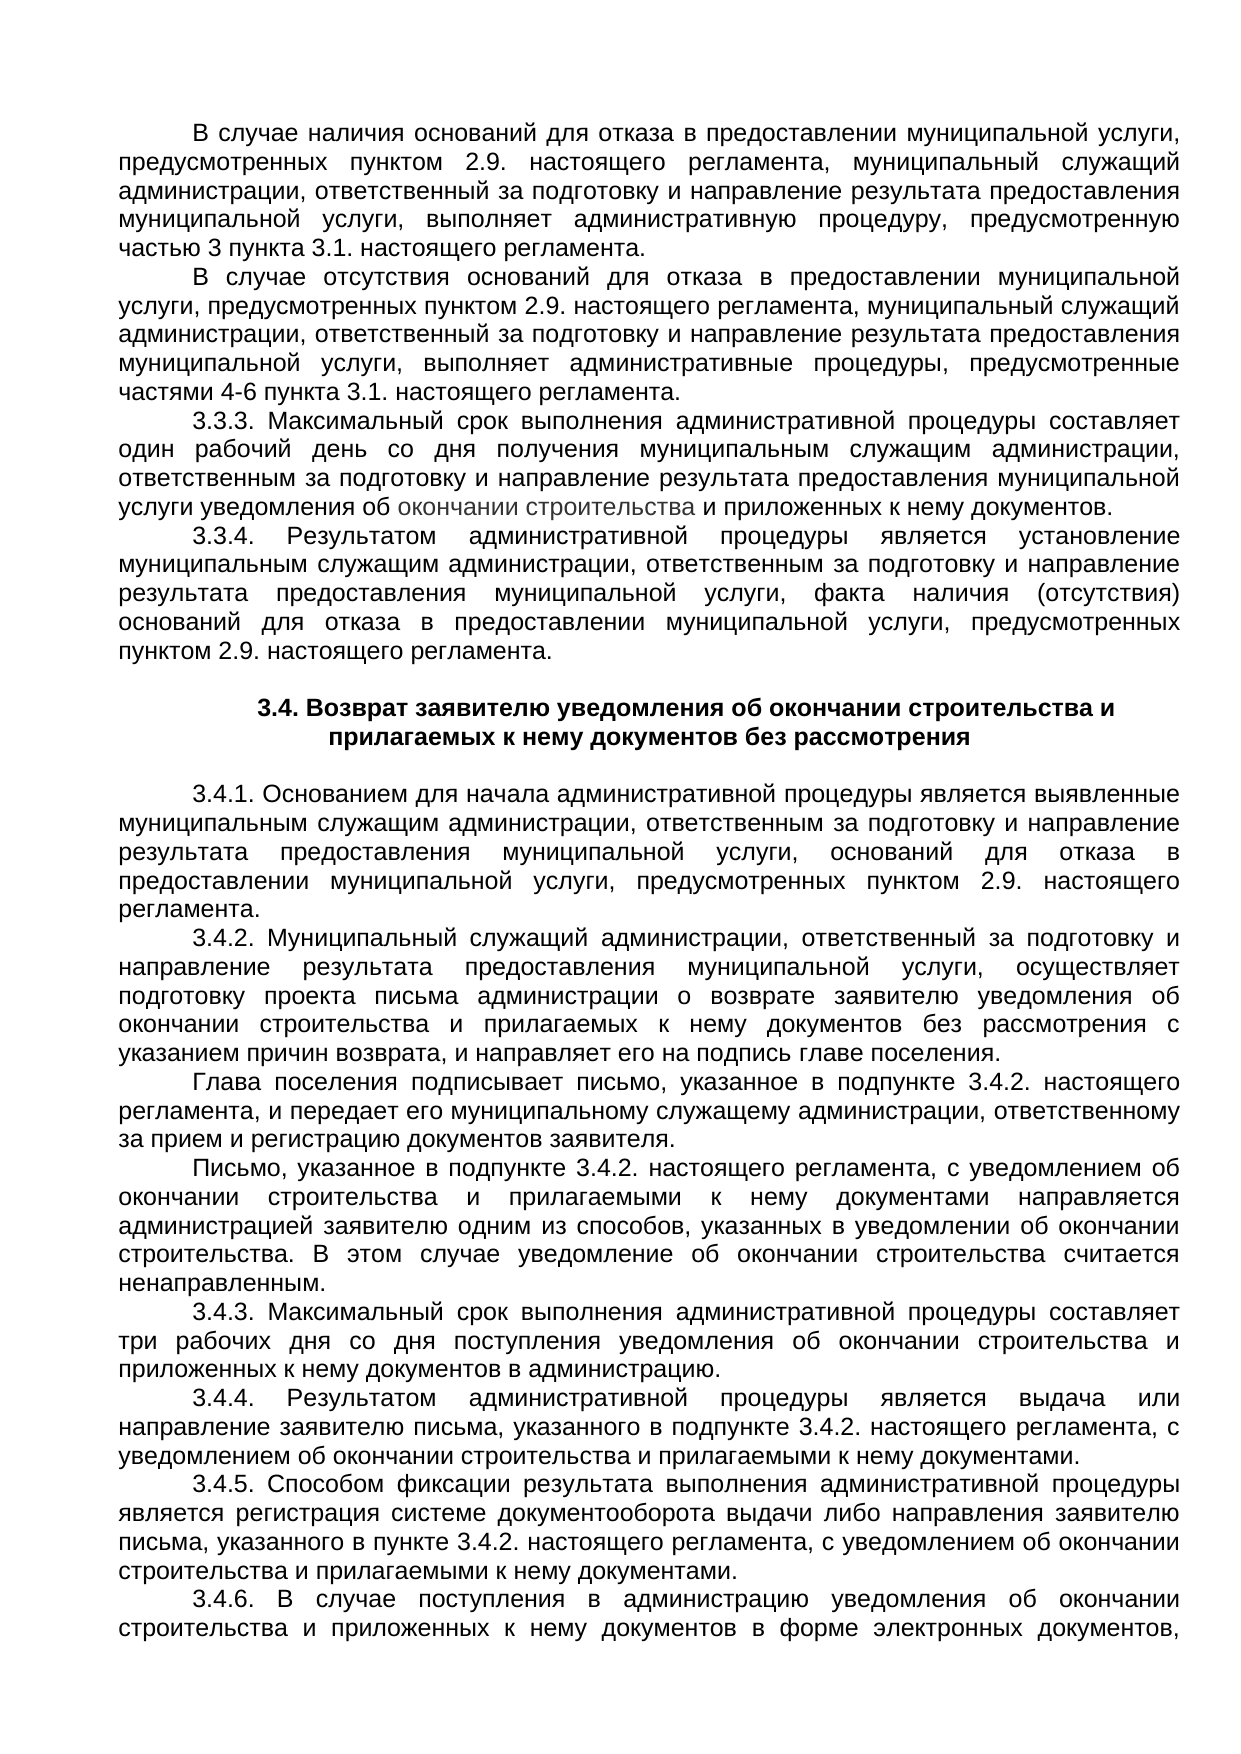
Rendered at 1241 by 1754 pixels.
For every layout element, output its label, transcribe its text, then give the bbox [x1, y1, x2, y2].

text Письмо, указанное в подпункте 3.4.2. настоящего регламента, с уведомлением об окончании строительства и прилагаемыми к нему документами направляется администрацией заявителю одним из способов, указанных в уведомлении об окончании строительства. В этом случае уведомление об окончании строительства считается ненаправленным. [118, 1153, 1181, 1297]
text 3.4. Возврат заявителю уведомления об окончании строительства и прилагаемых к нему документов без рассмотрения [118, 693, 1181, 751]
text В случае наличия оснований для отказа в предоставлении муниципальной услуги, предусмотренных пунктом 2.9. настоящего регламента, муниципальный служащий администрации, ответственный за подготовку и направление результата предоставления муниципальной услуги, выполняет административную процедуру, предусмотренную частью 3 пункта 3.1. настоящего регламента. [118, 118, 1181, 262]
text 3.4.5. Способом фиксации результата выполнения административной процедуры является регистрация системе документооборота выдачи либо направления заявителю письма, указанного в пункте 3.4.2. настоящего регламента, с уведомлением об окончании строительства и прилагаемыми к нему документами. [118, 1469, 1181, 1584]
text 3.3.4. Результатом административной процедуры является установление муниципальным служащим администрации, ответственным за подготовку и направление результата предоставления муниципальной услуги, факта наличия (отсутствия) оснований для отказа в предоставлении муниципальной услуги, предусмотренных пунктом 2.9. настоящего регламента. [118, 521, 1181, 664]
text 3.4.4. Результатом административной процедуры является выдача или направление заявителю письма, указанного в подпункте 3.4.2. настоящего регламента, с уведомлением об окончании строительства и прилагаемыми к нему документами. [118, 1383, 1181, 1469]
text В случае отсутствия оснований для отказа в предоставлении муниципальной услуги, предусмотренных пунктом 2.9. настоящего регламента, муниципальный служащий администрации, ответственный за подготовку и направление результата предоставления муниципальной услуги, выполняет административные процедуры, предусмотренные частями 4-6 пункта 3.1. настоящего регламента. [118, 262, 1181, 406]
text 3.4.2. Муниципальный служащий администрации, ответственный за подготовку и направление результата предоставления муниципальной услуги, осуществляет подготовку проекта письма администрации о возврате заявителю уведомления об окончании строительства и прилагаемых к нему документов без рассмотрения с указанием причин возврата, и направляет его на подпись главе поселения. [118, 923, 1181, 1067]
text 3.4.1. Основанием для начала административной процедуры является выявленные муниципальным служащим администрации, ответственным за подготовку и направление результата предоставления муниципальной услуги, оснований для отказа в предоставлении муниципальной услуги, предусмотренных пунктом 2.9. настоящего регламента. [118, 779, 1181, 923]
text 3.4.3. Максимальный срок выполнения административной процедуры составляет три рабочих дня со дня поступления уведомления об окончании строительства и приложенных к нему документов в администрацию. [118, 1297, 1181, 1383]
text 3.3.3. Максимальный срок выполнения административной процедуры составляет один рабочий день со дня получения муниципальным служащим администрации, ответственным за подготовку и направление результата предоставления муниципальной услуги уведомления об окончании строительства и приложенных к нему документов. [118, 406, 1181, 521]
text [118, 1584, 1181, 1642]
text Глава поселения подписывает письмо, указанное в подпункте 3.4.2. настоящего регламента, и передает его муниципальному служащему администрации, ответственному за прием и регистрацию документов заявителя. [118, 1067, 1181, 1153]
